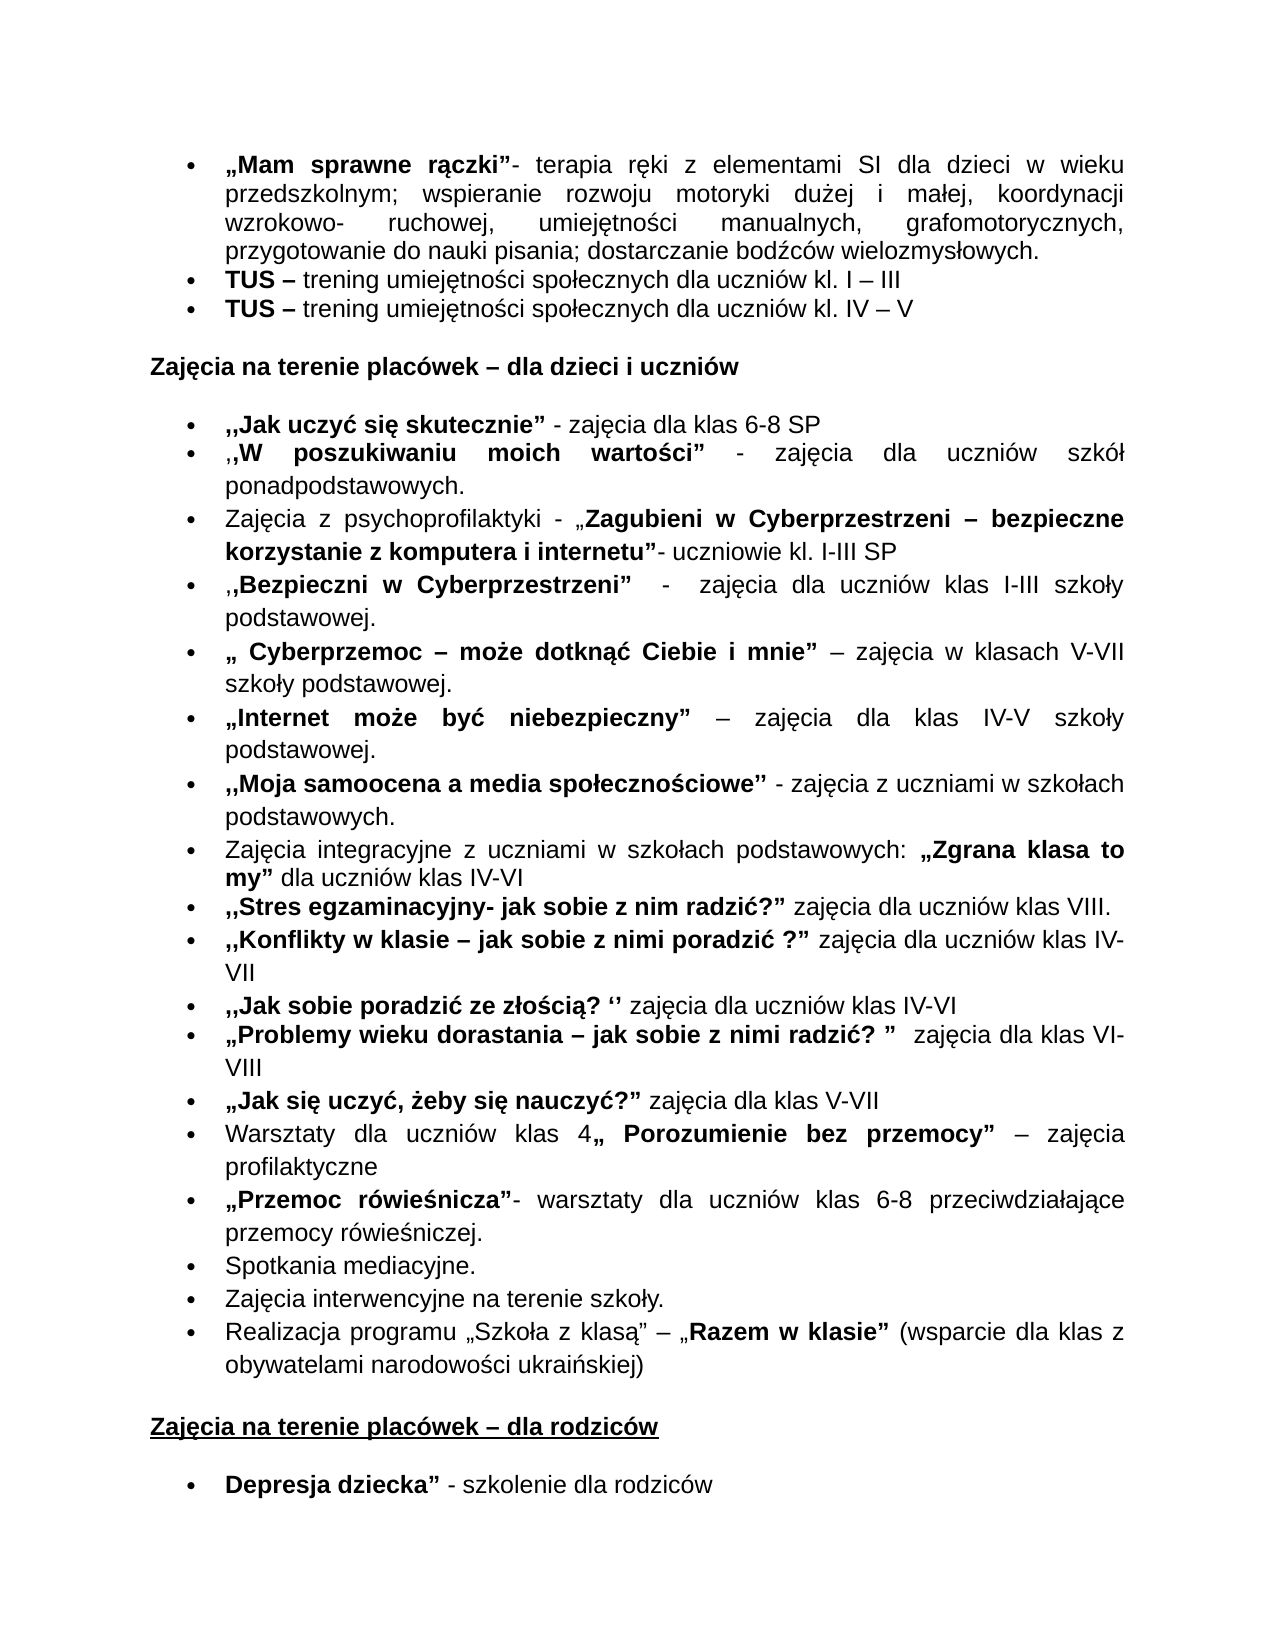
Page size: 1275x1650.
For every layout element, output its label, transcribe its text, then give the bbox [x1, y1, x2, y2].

list ,,Jak uczyć się skutecznie” - zajęcia dla klas 6-8 SP [187, 409, 1125, 438]
list ,,Moja samoocena a media społecznościowe’’ - zajęcia z uczniami w szkołach podstawowych. [187, 768, 1125, 830]
list ,,Bezpieczni w Cyberprzestrzeni” - zajęcia dla uczniów klas I-III szkoły podstawowej. [187, 570, 1125, 632]
list TUS – trening umiejętności społecznych dla uczniów kl. IV – V [187, 294, 1125, 322]
list ,,W poszukiwaniu moich wartości” - zajęcia dla uczniów szkół ponadpodstawowych. [187, 438, 1125, 500]
list „Mam sprawne rączki”- terapia ręki z elementami SI dla dzieci w wieku przedszkolnym; wspieranie rozwoju motoryki dużej i małej, koordynacji wzrokowo- ruchowej, umiejętności manualnych, grafomotorycznych, przygotowanie do nauki pisania; dostarczanie bodźców wielozmysłowych. [187, 150, 1125, 265]
text Zajęcia na terenie placówek – dla dzieci i uczniów [150, 352, 1125, 380]
list TUS – trening umiejętności społecznych dla uczniów kl. I – III [187, 265, 1125, 294]
list ,,Jak sobie poradzić ze złością? ‘’ zajęcia dla uczniów klas IV-VI [187, 991, 1125, 1020]
list „Jak się uczyć, żeby się nauczyć?” zajęcia dla klas V-VII [187, 1086, 1125, 1115]
list Zajęcia integracyjne z uczniami w szkołach podstawowych: „Zgrana klasa to my” dla uczniów klas IV-VI [187, 834, 1125, 892]
list Depresja dziecka” - szkolenie dla rodziców [187, 1470, 1125, 1499]
list „ Cyberprzemoc – może dotknąć Ciebie i mnie” – zajęcia w klasach V-VII szkoły podstawowej. [187, 636, 1125, 698]
list „Przemoc rówieśnicza”- warsztaty dla uczniów klas 6-8 przeciwdziałające przemocy rówieśniczej. [187, 1185, 1125, 1247]
list ,,Konflikty w klasie – jak sobie z nimi poradzić ?” zajęcia dla uczniów klas IV-VII [187, 925, 1125, 987]
list Zajęcia interwencyjne na terenie szkoły. [187, 1284, 1125, 1313]
text Zajęcia na terenie placówek – dla rodziców [150, 1412, 1125, 1441]
list ,,Stres egzaminacyjny- jak sobie z nim radzić?” zajęcia dla uczniów klas VIII. [187, 892, 1125, 921]
list Realizacja programu „Szkoła z klasą” – „Razem w klasie” (wsparcie dla klas z obywatelami narodowości ukraińskiej) [187, 1317, 1125, 1379]
list „Problemy wieku dorastania – jak sobie z nimi radzić? ” zajęcia dla klas VI-VIII [187, 1020, 1125, 1082]
list „Internet może być niebezpieczny” – zajęcia dla klas IV-V szkoły podstawowej. [187, 702, 1125, 764]
list Spotkania mediacyjne. [187, 1251, 1125, 1280]
list Warsztaty dla uczniów klas 4„ Porozumienie bez przemocy” – zajęcia profilaktyczne [187, 1119, 1125, 1181]
list Zajęcia z psychoprofilaktyki - „Zagubieni w Cyberprzestrzeni – bezpieczne korzystanie z komputera i internetu”- uczniowie kl. I-III SP [187, 504, 1125, 566]
